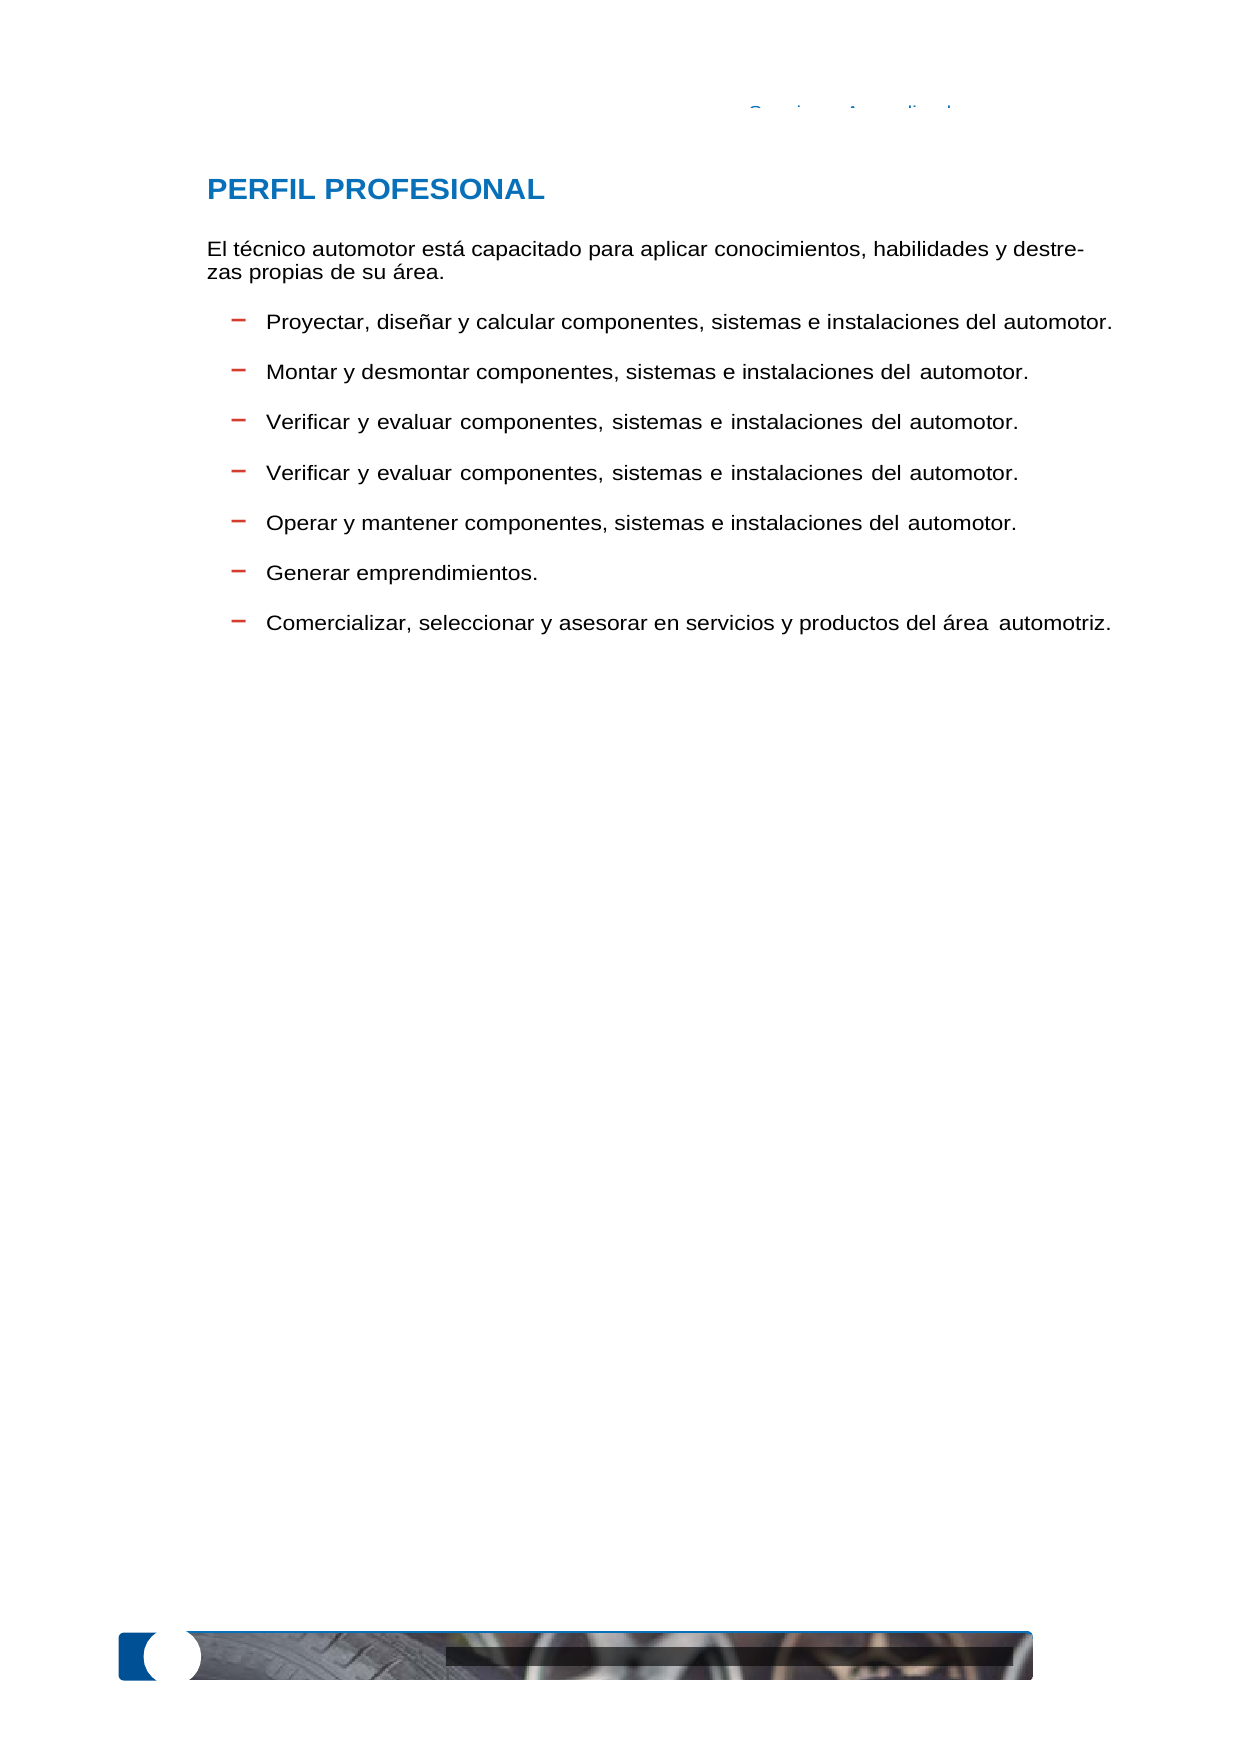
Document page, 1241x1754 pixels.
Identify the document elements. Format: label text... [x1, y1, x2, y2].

list Operar y mantener componentes, sistemas e instalaciones del automotor. [230, 494, 1240, 540]
subtitle PERFIL PROFESIONAL [207, 172, 1240, 206]
list Verificar y evaluar componentes, sistemas e instalaciones del automotor. [230, 394, 1240, 439]
list Montar y desmontar componentes, sistemas e instalaciones del automotor. [230, 344, 1240, 389]
text El técnico automotor está capacitado para aplicar conocimientos, habilidades y destre- zas propias de su área. [207, 239, 1121, 284]
list Comercializar, seleccionar y asesorar en servicios y productos del área automotriz. [230, 595, 1240, 640]
list Proyectar, diseñar y calcular componentes, sistemas e instalaciones del automotor. [230, 293, 1240, 339]
list Generar emprendimientos. [230, 545, 1240, 590]
list Verificar y evaluar componentes, sistemas e instalaciones del automotor. [230, 444, 1240, 490]
picture [188, 1631, 1033, 1680]
